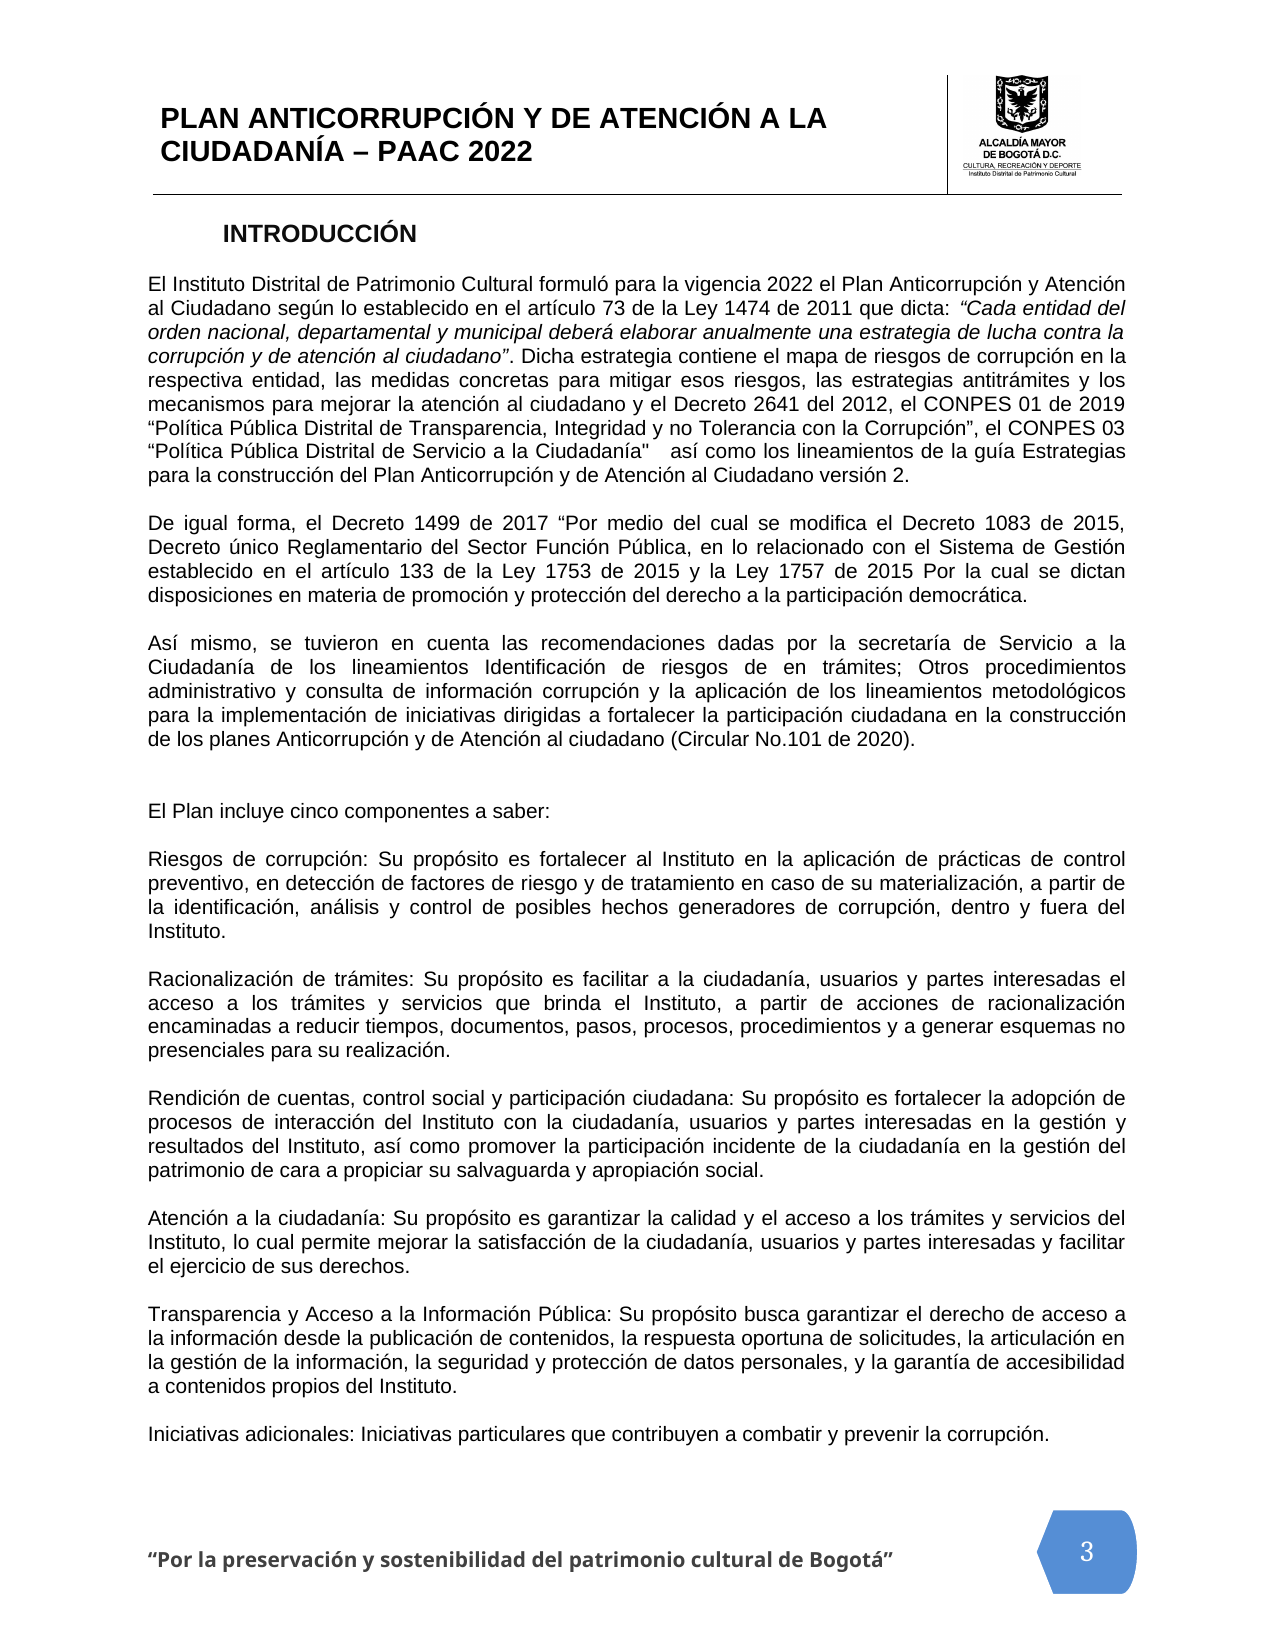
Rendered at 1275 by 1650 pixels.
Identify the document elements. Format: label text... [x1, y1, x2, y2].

text Iniciativas adicionales: Iniciativas particulares que contribuyen a combatir y prevenir la corrupción. [148, 1422, 1127, 1446]
text Rendición de cuentas, control social y participación ciudadana: Su propósito es fortalecer la adopción de procesos de interacción del Instituto con la ciudadanía, usuarios y partes interesadas en la gestión y resultados del Instituto, así como promover la participación incidente de la ciudadanía en la gestión del patrimonio de cara a propiciar su salvaguarda y apropiación social. [148, 1086, 1127, 1182]
text Atención a la ciudadanía: Su propósito es garantizar la calidad y el acceso a los trámites y servicios del Instituto, lo cual permite mejorar la satisfacción de la ciudadanía, usuarios y partes interesadas y facilitar el ejercicio de sus derechos. [148, 1206, 1127, 1278]
text El Instituto Distrital de Patrimonio Cultural formuló para la vigencia 2022 el Plan Anticorrupción y Atención al Ciudadano según lo establecido en el artículo 73 de la Ley 1474 de 2011 que dicta: “Cada entidad del orden nacional, departamental y municipal deberá elaborar anualmente una estrategia de lucha contra la corrupción y de atención al ciudadano”. Dicha estrategia contiene el mapa de riesgos de corrupción en la respectiva entidad, las medidas concretas para mitigar esos riesgos, las estrategias antitrámites y los mecanismos para mejorar la atención al ciudadano y el Decreto 2641 del 2012, el CONPES 01 de 2019 “Política Pública Distrital de Transparencia, Integridad y no Tolerancia con la Corrupción”, el CONPES 03 “Política Pública Distrital de Servicio a la Ciudadanía" así como los lineamientos de la guía Estrategias para la construcción del Plan Anticorrupción y de Atención al Ciudadano versión 2. [148, 272, 1127, 487]
text Transparencia y Acceso a la Información Pública: Su propósito busca garantizar el derecho de acceso a la información desde la publicación de contenidos, la respuesta oportuna de solicitudes, la articulación en la gestión de la información, la seguridad y protección de datos personales, y la garantía de accesibilidad a contenidos propios del Instituto. [148, 1302, 1127, 1398]
subtitle INTRODUCCIÓN [223, 219, 1127, 248]
text Así mismo, se tuvieron en cuenta las recomendaciones dadas por la secretaría de Servicio a la Ciudadanía de los lineamientos Identificación de riesgos de en trámites; Otros procedimientos administrativo y consulta de información corrupción y la aplicación de los lineamientos metodológicos para la implementación de iniciativas dirigidas a fortalecer la participación ciudadana en la construcción de los planes Anticorrupción y de Atención al ciudadano (Circular No.101 de 2020). [148, 631, 1127, 751]
text De igual forma, el Decreto 1499 de 2017 “Por medio del cual se modifica el Decreto 1083 de 2015, Decreto único Reglamentario del Sector Función Pública, en lo relacionado con el Sistema de Gestión establecido en el artículo 133 de la Ley 1753 de 2015 y la Ley 1757 de 2015 Por la cual se dictan disposiciones en materia de promoción y protección del derecho a la participación democrática. [148, 511, 1127, 607]
text Racionalización de trámites: Su propósito es facilitar a la ciudadanía, usuarios y partes interesadas el acceso a los trámites y servicios que brinda el Instituto, a partir de acciones de racionalización encaminadas a reducir tiempos, documentos, pasos, procesos, procedimientos y a generar esquemas no presenciales para su realización. [148, 966, 1127, 1062]
text Riesgos de corrupción: Su propósito es fortalecer al Instituto en la aplicación de prácticas de control preventivo, en detección de factores de riesgo y de tratamiento en caso de su materialización, a partir de la identificación, análisis y control de posibles hechos generadores de corrupción, dentro y fuera del Instituto. [148, 847, 1127, 942]
picture [962, 75, 1082, 176]
text El Plan incluye cinco componentes a saber: [148, 799, 1127, 823]
